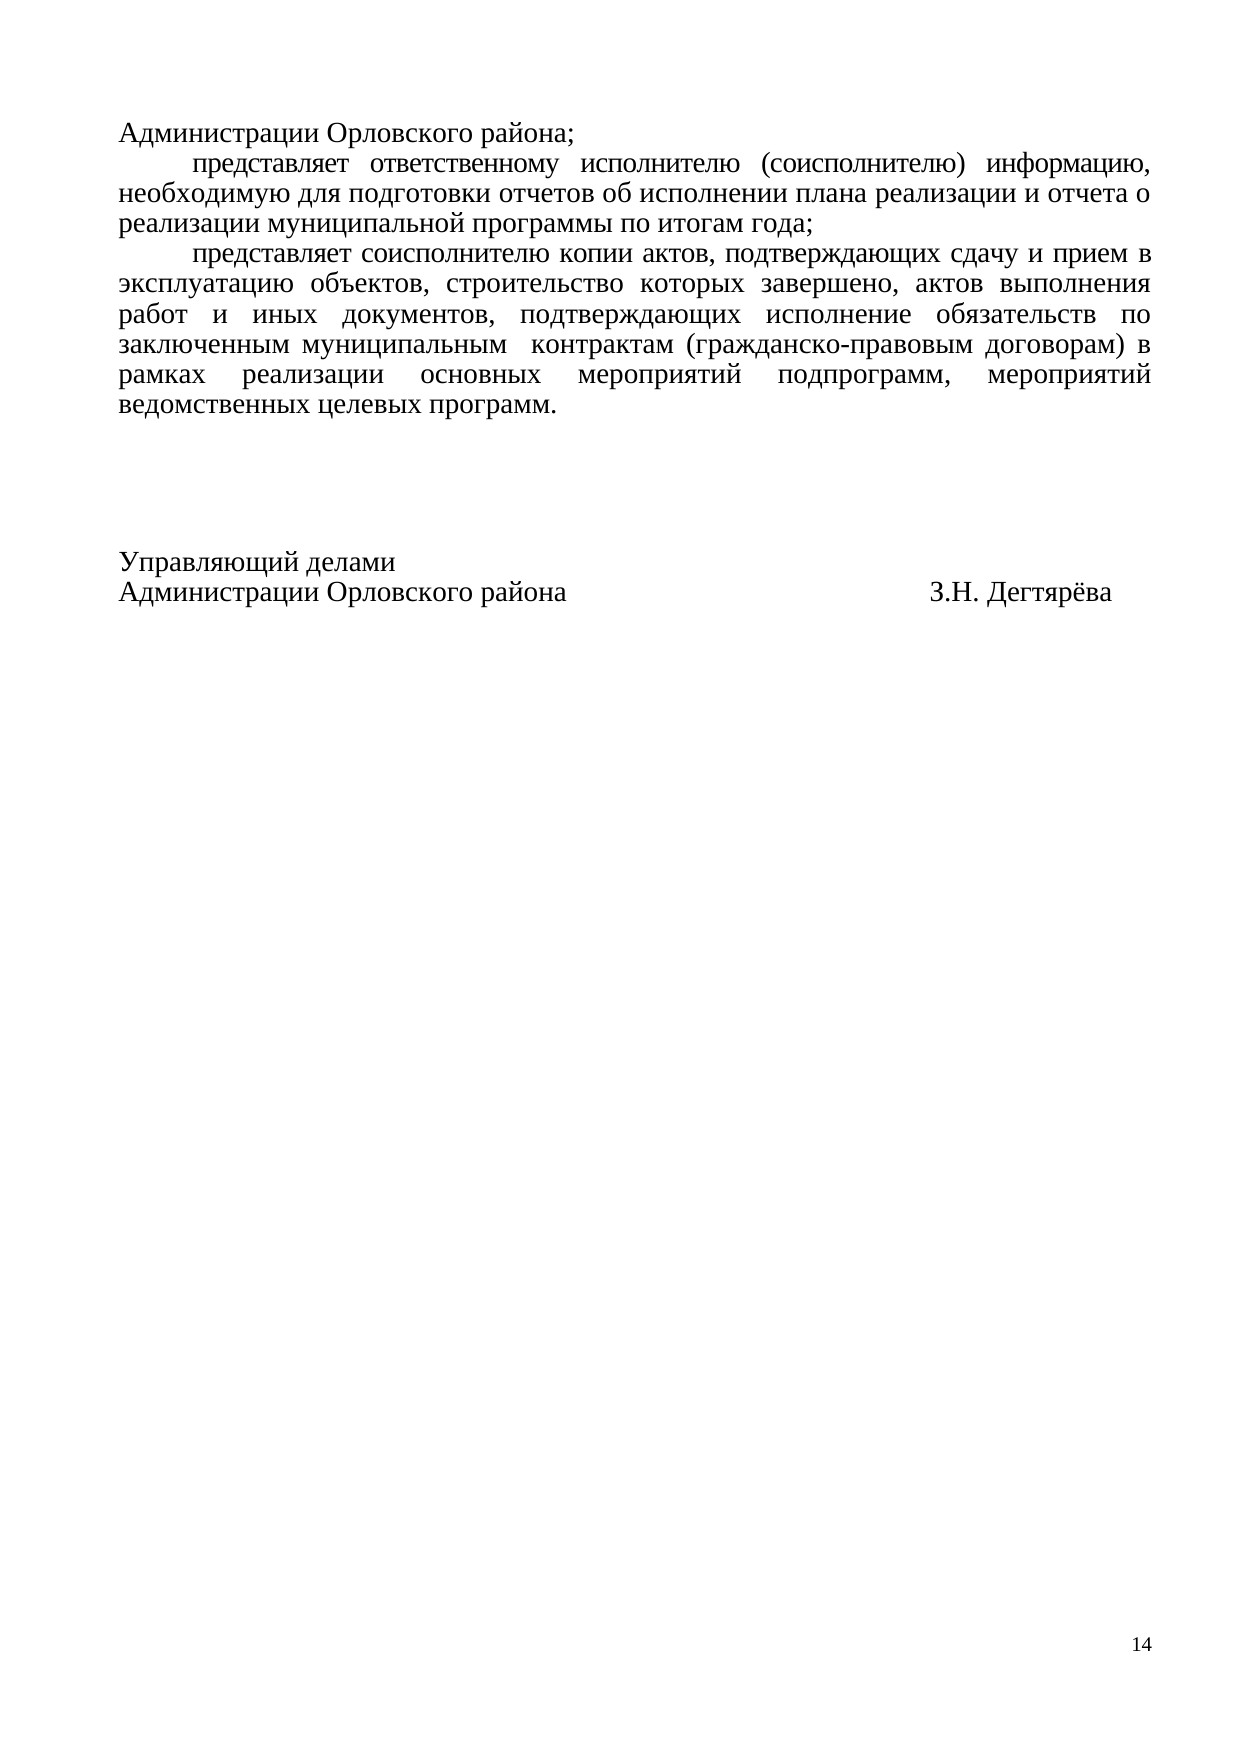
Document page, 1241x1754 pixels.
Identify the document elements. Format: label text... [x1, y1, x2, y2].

text Управляющий делами [118, 547, 1152, 577]
text представляет ответственному исполнителю (соисполнителю) информацию, необходимую для подготовки отчетов об исполнении плана реализации и отчета о реализации муниципальной программы по итогам года; [118, 148, 1152, 239]
text представляет соисполнителю копии актов, подтверждающих сдачу и прием в эксплуатацию объектов, строительство которых завершено, актов выполнения работ и иных документов, подтверждающих исполнение обязательств по заключенным муниципальным контрактам (гражданско-правовым договорам) в рамках реализации основных мероприятий подпрограмм, мероприятий ведомственных целевых программ. [118, 239, 1152, 420]
text Администрации Орловского района З.Н. Дегтярёва [118, 577, 1152, 607]
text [118, 118, 1152, 148]
